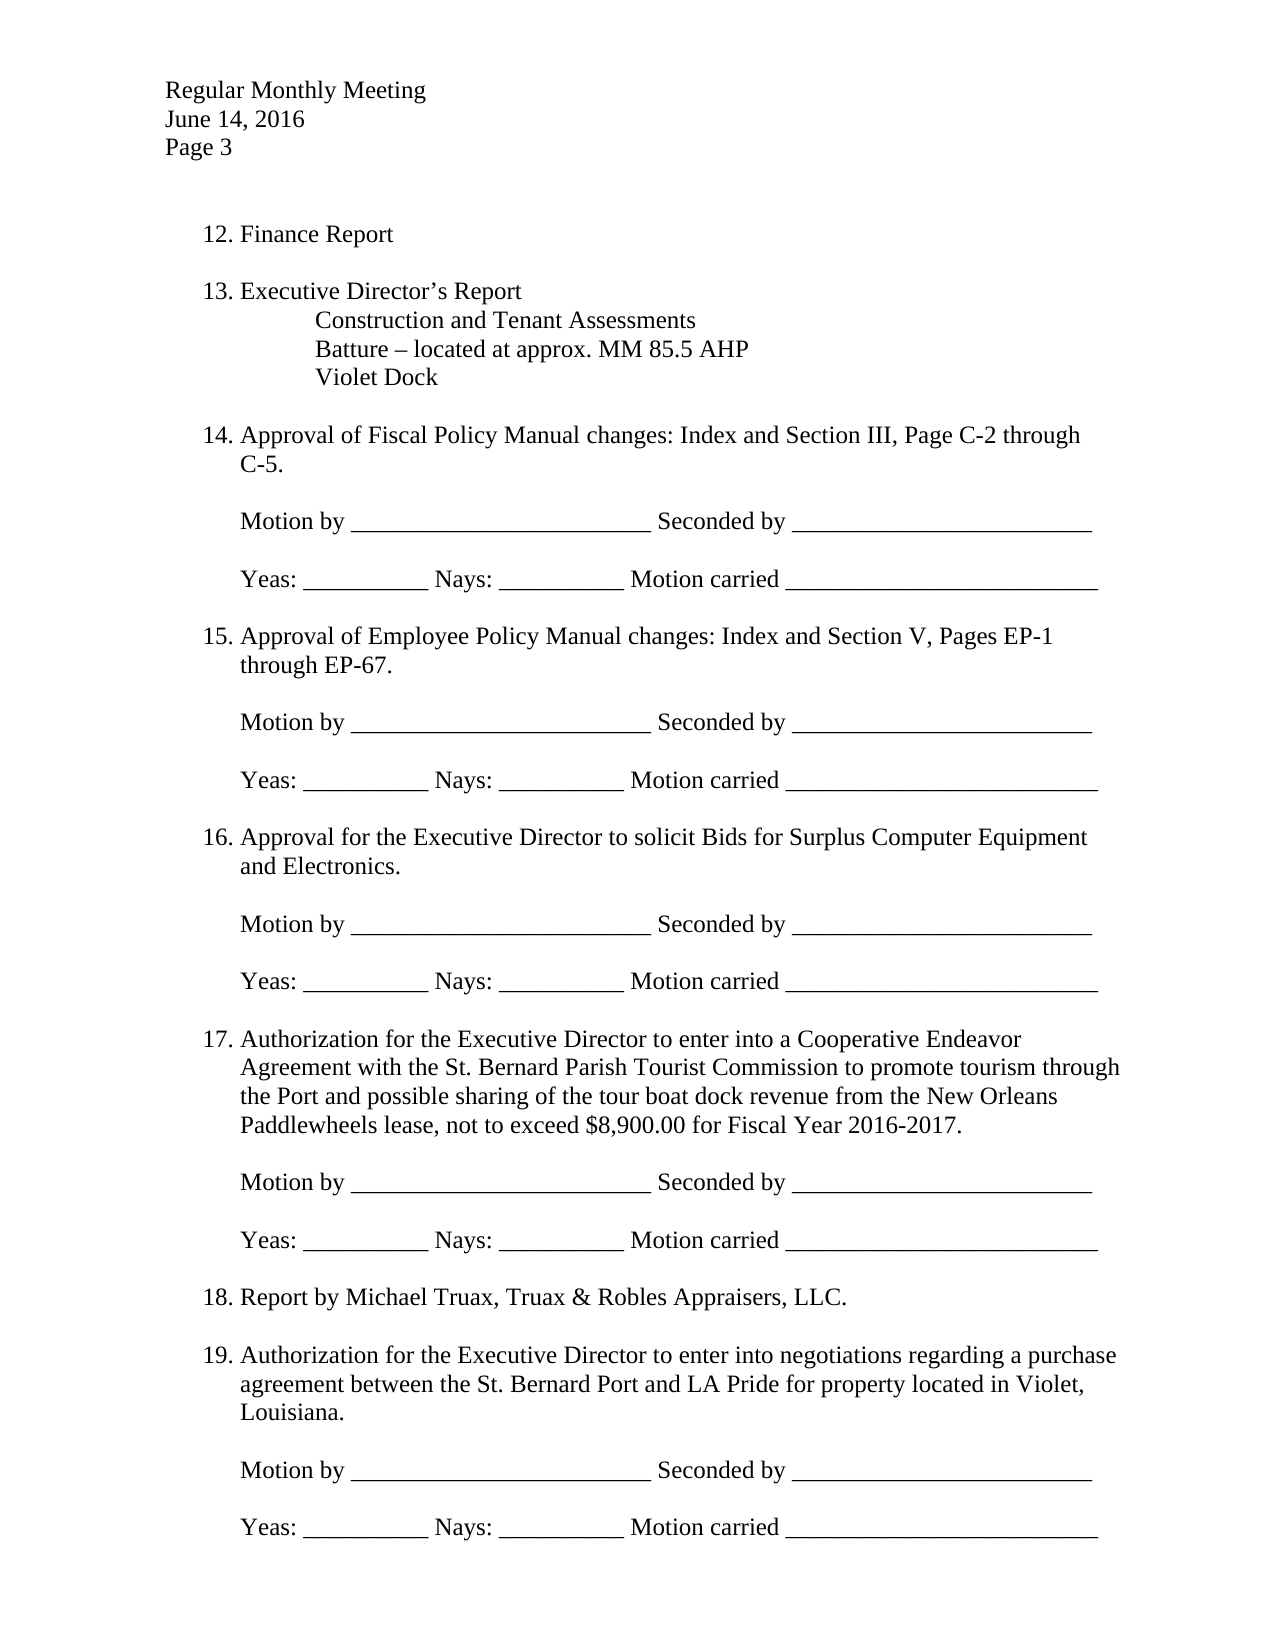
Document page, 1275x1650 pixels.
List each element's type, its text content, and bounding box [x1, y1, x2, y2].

text C-5. [240, 449, 1125, 477]
list Approval for the Executive Director to solicit Bids for Surplus Computer Equipment and Electronics. [202, 822, 1125, 880]
text Yeas: __________ Nays: __________ Motion carried _________________________ [165, 1512, 1125, 1541]
list Batture – located at approx. MM 85.5 AHP [277, 334, 1125, 362]
text Motion by ________________________ Seconded by ________________________ [165, 1167, 1125, 1196]
text Yeas: __________ Nays: __________ Motion carried _________________________ [165, 564, 1125, 592]
text Motion by ________________________ Seconded by ________________________ [165, 506, 1125, 535]
text June 14, 2016 [165, 104, 1125, 132]
list Violet Dock [277, 362, 1125, 391]
text Construction and Tenant Assessments [315, 305, 1125, 334]
text Yeas: __________ Nays: __________ Motion carried _________________________ [165, 966, 1125, 995]
text Yeas: __________ Nays: __________ Motion carried _________________________ [165, 765, 1125, 794]
text Motion by ________________________ Seconded by ________________________ [165, 909, 1125, 937]
text Page 3 [165, 132, 1125, 161]
list Executive Director’s Report [202, 276, 1125, 305]
text Motion by ________________________ Seconded by ________________________ [165, 1455, 1125, 1484]
list Approval of Employee Policy Manual changes: Index and Section V, Pages EP-1 through EP-67. [202, 621, 1125, 679]
list Finance Report [202, 219, 1125, 247]
list Approval of Fiscal Policy Manual changes: Index and Section III, Page C-2 through [202, 420, 1125, 449]
list Authorization for the Executive Director to enter into negotiations regarding a purchase agreement between the St. Bernard Port and LA Pride for property located in Violet, Louisiana. [202, 1340, 1125, 1426]
list Report by Michael Truax, Truax & Robles Appraisers, LLC. [202, 1282, 1125, 1311]
text Yeas: __________ Nays: __________ Motion carried _________________________ [165, 1225, 1125, 1254]
text Motion by ________________________ Seconded by ________________________ [165, 707, 1125, 736]
list Regular Monthly Meeting [165, 75, 1125, 104]
list Authorization for the Executive Director to enter into a Cooperative Endeavor Agreement with the St. Bernard Parish Tourist Commission to promote tourism through the Port and possible sharing of the tour boat dock revenue from the New Orleans Paddlewheels lease, not to exceed $8,900.00 for Fiscal Year 2016-2017. [202, 1024, 1125, 1139]
